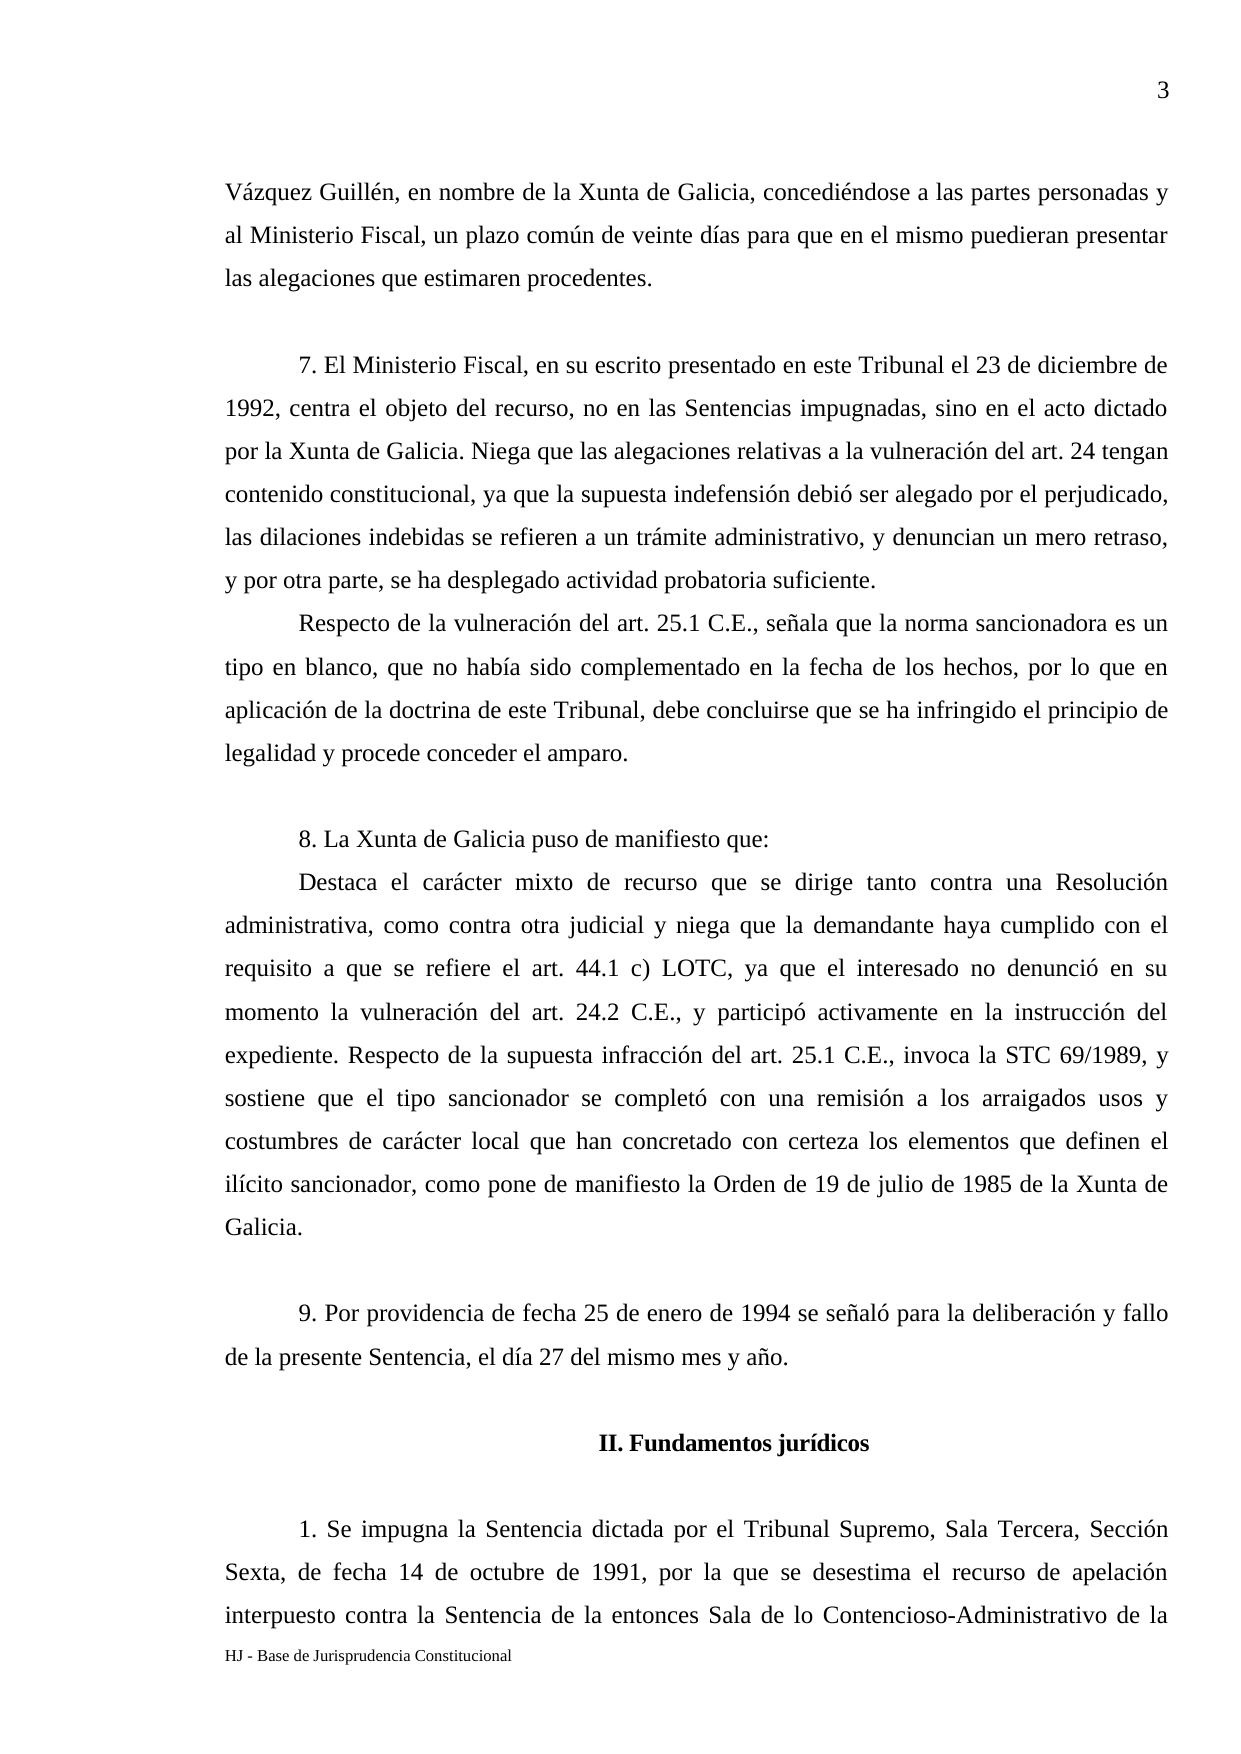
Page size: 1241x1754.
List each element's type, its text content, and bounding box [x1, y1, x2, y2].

text 9. Por providencia de fecha 25 de enero de 1994 se señaló para la deliberación y fallo de la presente Sentencia, el día 27 del mismo mes y año. [224, 1298, 1169, 1370]
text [224, 177, 1169, 292]
text Destaca el carácter mixto de recurso que se dirige tanto contra una Resolución administrativa, como contra otra judicial y niega que la demandante haya cumplido con el requisito a que se refiere el art. 44.1 c) LOTC, ya que el interesado no denunció en su momento la vulneración del art. 24.2 C.E., y participó activamente en la instrucción del expediente. Respecto de la supuesta infracción del art. 25.1 C.E., invoca la STC 69/1989, y sostiene que el tipo sancionador se completó con una remisión a los arraigados usos y costumbres de carácter local que han concretado con certeza los elementos que definen el ilícito sancionador, como pone de manifiesto la Orden de 19 de julio de 1985 de la Xunta de Galicia. [224, 867, 1169, 1241]
text Respecto de la vulneración del art. 25.1 C.E., señala que la norma sancionadora es un tipo en blanco, que no había sido complementado en la fecha de los hechos, por lo que en aplicación de la doctrina de este Tribunal, debe concluirse que se ha infringido el principio de legalidad y procede conceder el amparo. [224, 608, 1169, 767]
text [224, 1514, 1169, 1629]
text 7. El Ministerio Fiscal, en su escrito presentado en este Tribunal el 23 de diciembre de 1992, centra el objeto del recurso, no en las Sentencias impugnadas, sino en el acto dictado por la Xunta de Galicia. Niega que las alegaciones relativas a la vulneración del art. 24 tengan contenido constitucional, ya que la supuesta indefensión debió ser alegado por el perjudicado, las dilaciones indebidas se refieren a un trámite administrativo, y denuncian un mero retraso, y por otra parte, se ha desplegado actividad probatoria suficiente. [224, 350, 1169, 594]
subtitle II. Fundamentos jurídicos [224, 1428, 1169, 1457]
text 8. La Xunta de Galicia puso de manifiesto que: [224, 824, 1169, 853]
